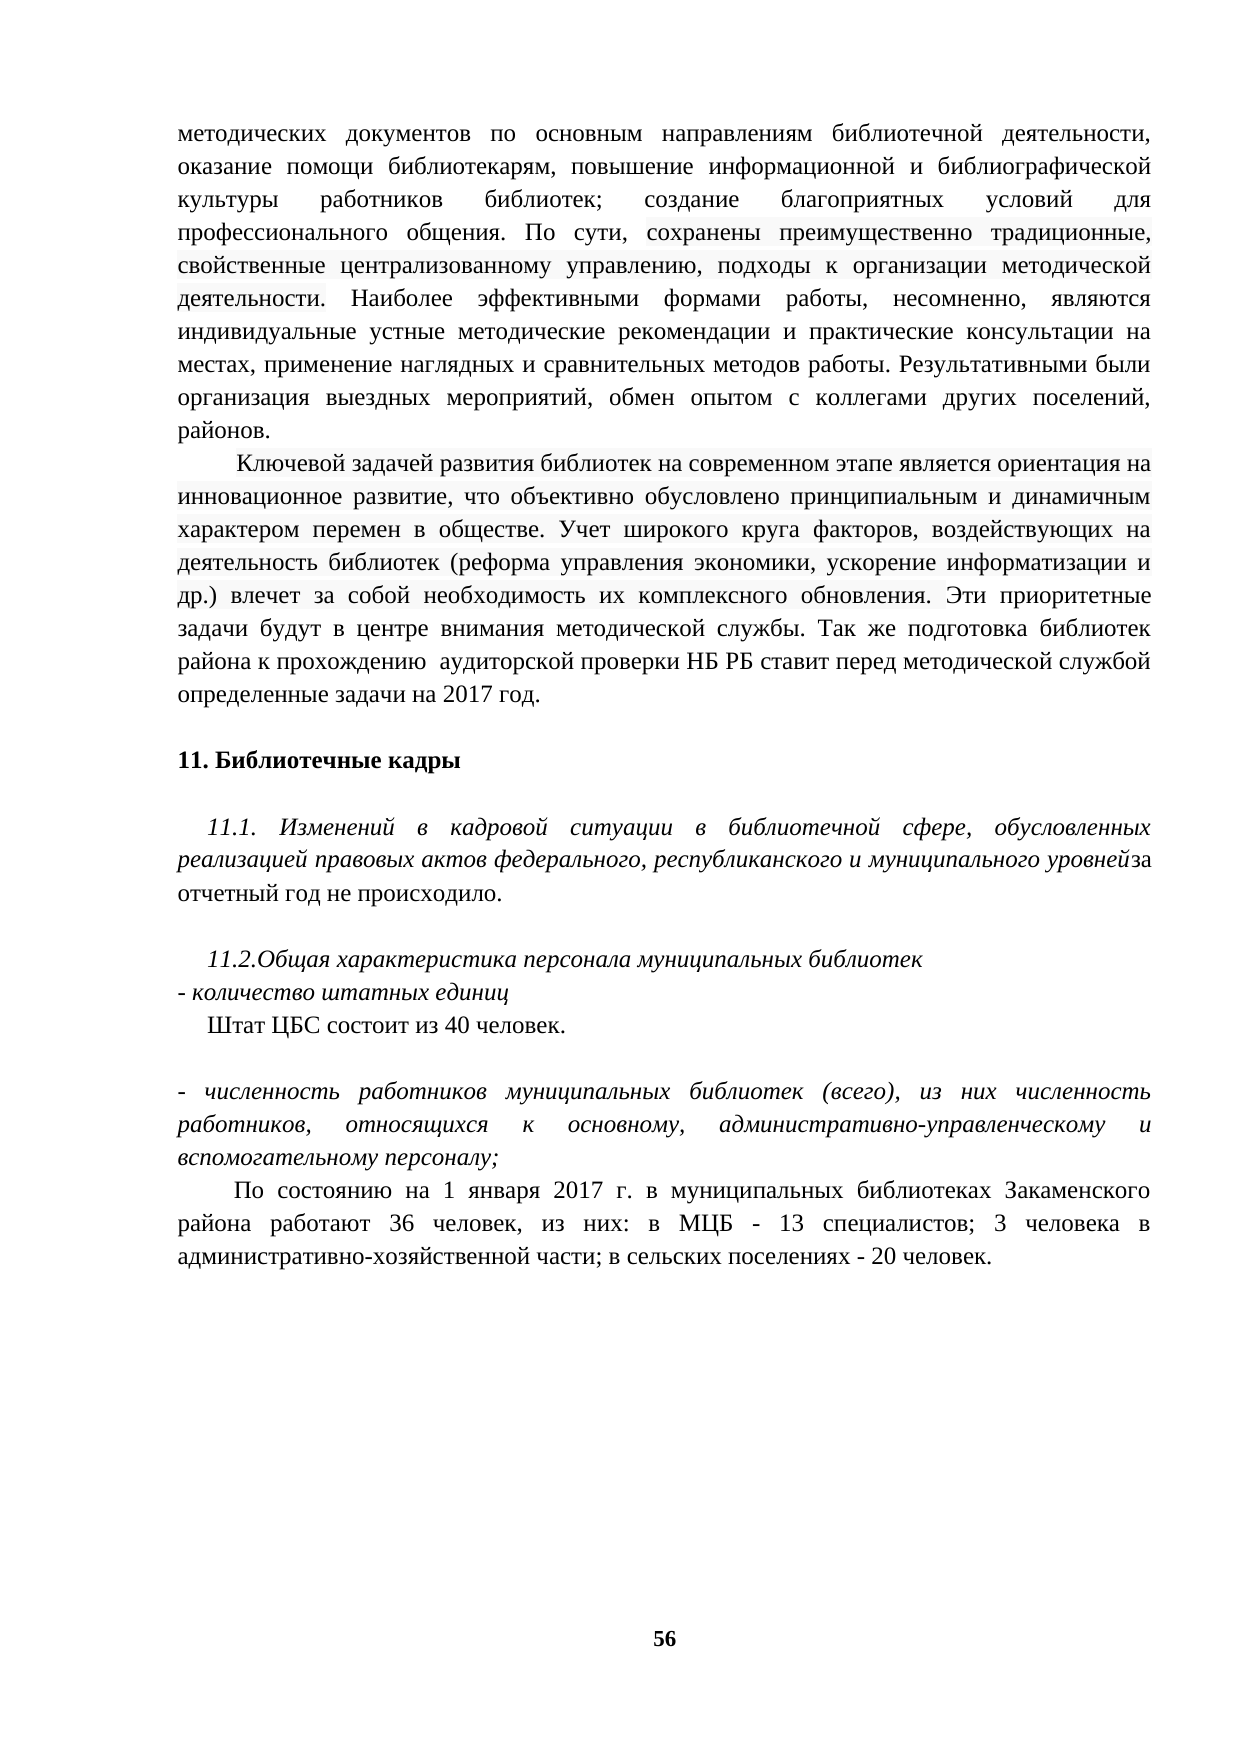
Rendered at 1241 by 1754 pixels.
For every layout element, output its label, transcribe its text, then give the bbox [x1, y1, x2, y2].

text Штат ЦБС состоит из 40 человек. [177, 1010, 1152, 1038]
text 11.1. Изменений в кадровой ситуации в библиотечной сфере, обусловленных реализацией правовых актов федерального, республиканского и муниципального уровнейза отчетный год не происходило. [177, 812, 1152, 906]
text Ключевой задачей развития библиотек на современном этапе является ориентация на инновационное развитие, что объективно обусловлено принципиальным и динамичным характером перемен в обществе. Учет широкого круга факторов, воздействующих на деятельность библиотек (реформа управления экономики, ускорение информатизации и др.) влечет за собой необходимость их комплексного обновления. Эти приоритетные задачи будут в центре внимания методической службы. Так же подготовка библиотек района к прохождению аудиторской проверки НБ РБ ставит перед методической службой определенные задачи на 2017 год. [177, 576, 1152, 708]
text 11.2.Общая характеристика персонала муниципальных библиотек [177, 944, 1152, 972]
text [177, 118, 1152, 250]
text 11. Библиотечные кадры [177, 746, 1152, 774]
text - численность работников муниципальных библиотек (всего), из них численность работников, относящихся к основному, административно-управленческому и вспомогательному персоналу; [177, 1076, 1152, 1171]
text По состоянию на 1 января 2017 г. в муниципальных библиотеках Закаменского района работают 36 человек, из них: в МЦБ - 13 специалистов; 3 человека в административно-хозяйственной части; в сельских поселениях - 20 человек. [177, 1175, 1152, 1269]
text - количество штатных единиц [177, 977, 1152, 1005]
